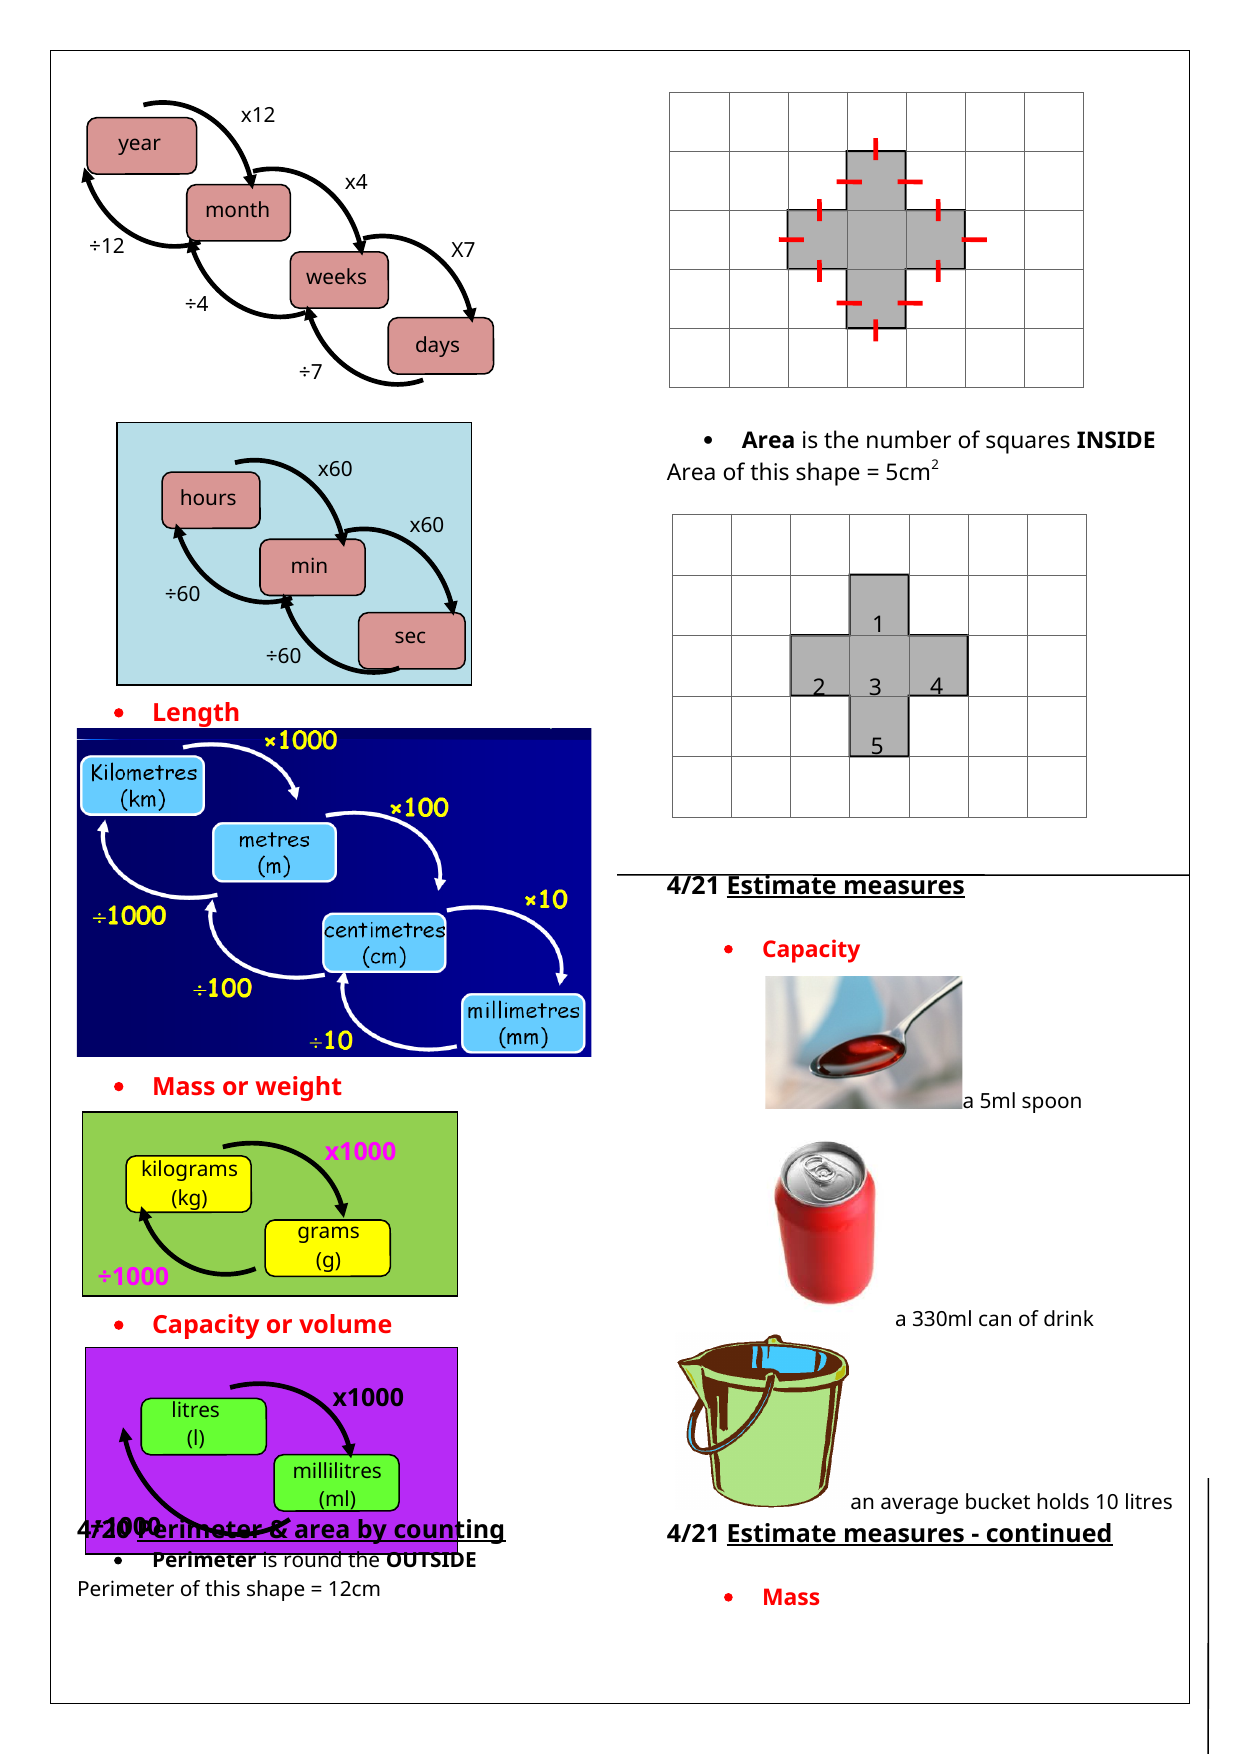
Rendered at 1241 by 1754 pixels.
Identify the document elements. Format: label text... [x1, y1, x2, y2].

text 4/20 Perimeter & area by counting [77, 1511, 592, 1546]
text 4/21 Estimate measures - continued [667, 1516, 1181, 1550]
list Mass [724, 1581, 1181, 1612]
list Capacity [724, 933, 1181, 964]
text 4/21 Estimate measures [667, 876, 1181, 901]
picture [765, 976, 963, 1109]
text Area of this shape = 5cm2 [667, 456, 1181, 487]
picture [76, 728, 592, 1057]
list Area is the number of squares INSIDE [704, 424, 1181, 456]
list Perimeter is round the OUTSIDE [114, 1546, 592, 1574]
picture [675, 1332, 851, 1510]
list Length [114, 695, 592, 728]
list Mass or weight [114, 1069, 592, 1103]
list Capacity or volume [114, 1307, 592, 1341]
picture [754, 1115, 895, 1326]
text Perimeter of this shape = 12cm [77, 1574, 592, 1602]
